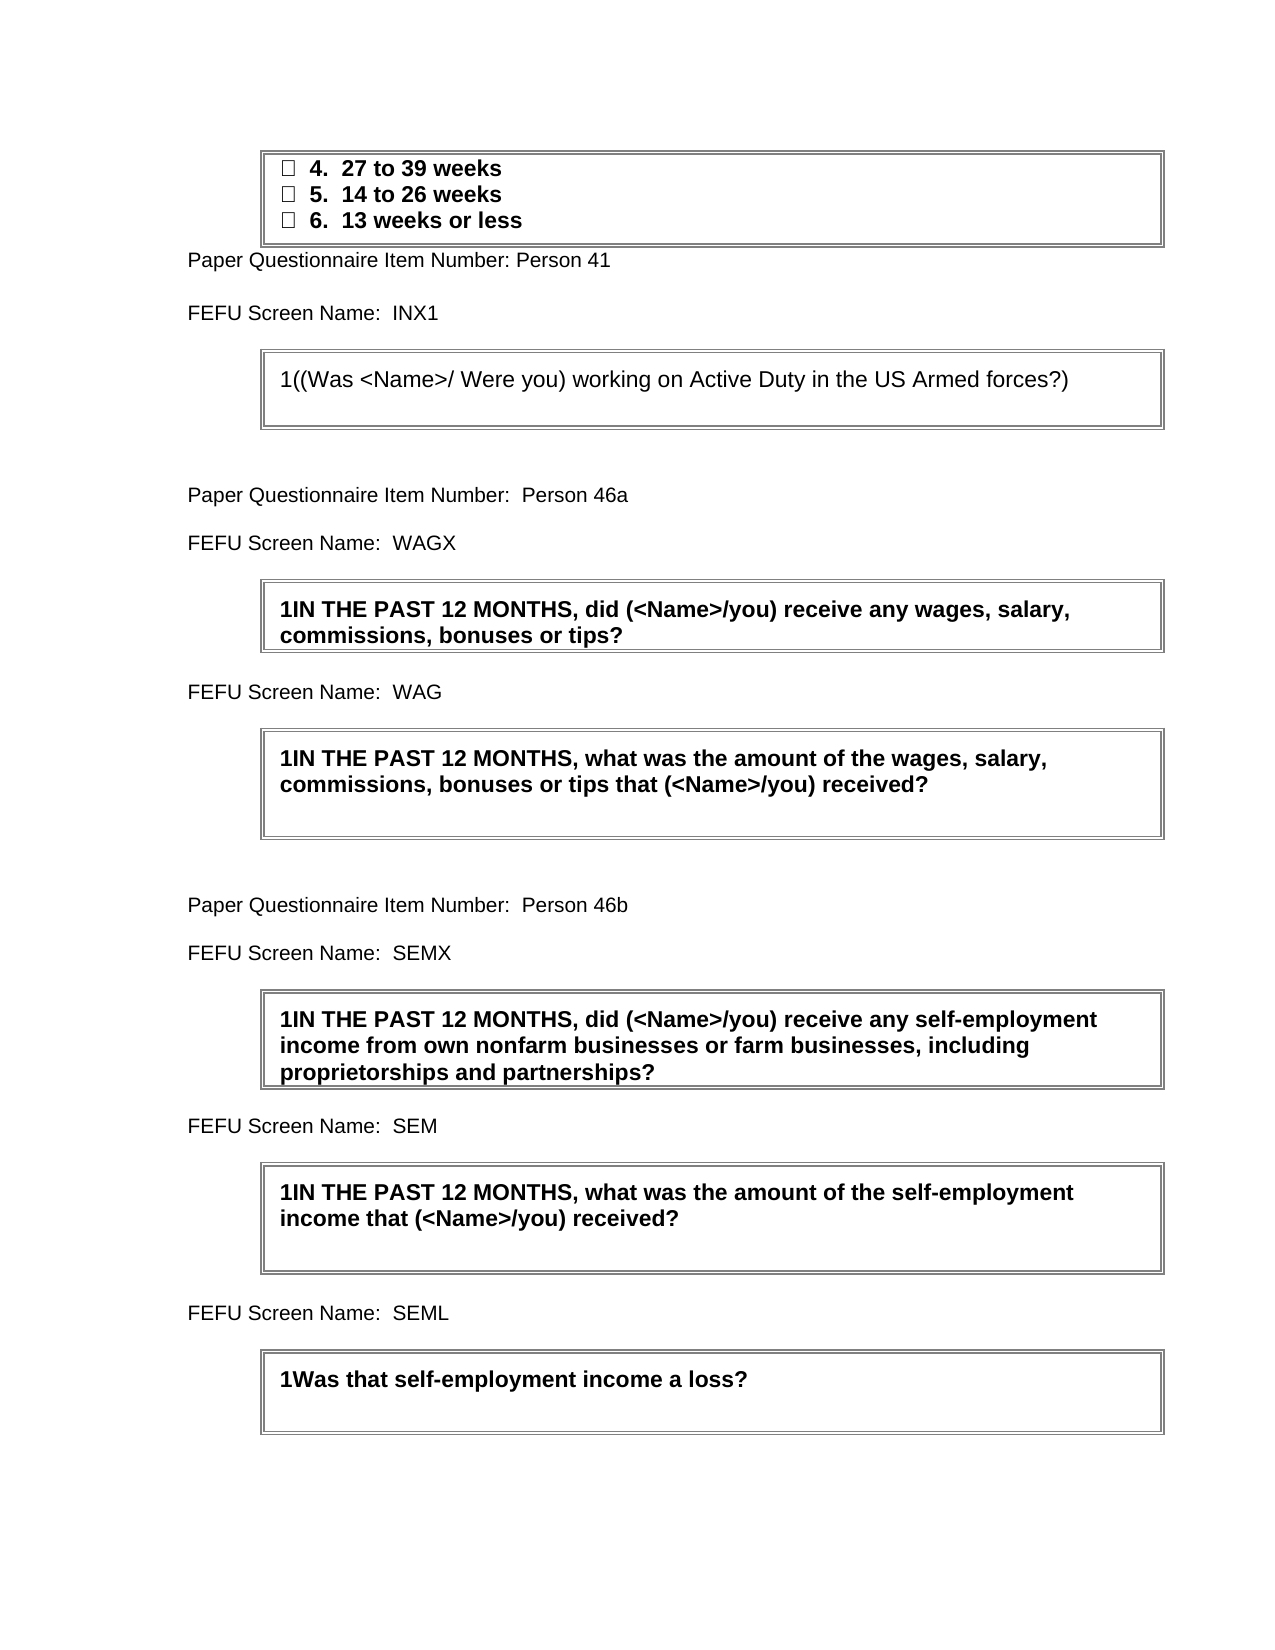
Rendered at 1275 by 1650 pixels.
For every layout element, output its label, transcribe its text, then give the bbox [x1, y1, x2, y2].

text Paper Questionnaire Item Number: Person 46a [187, 483, 1087, 507]
text FEFU Screen Name: SEML [187, 1301, 1087, 1325]
text FEFU Screen Name: SEM [187, 1114, 1087, 1138]
table_header IN THE PAST 12 MONTHS, did (<Name>/you) receive any wages, salary, commissions, bonuses or tips? [265, 583, 1160, 648]
text FEFU Screen Name: WAG [187, 679, 1087, 703]
table_header IN THE PAST 12 MONTHS, did (<Name>/you) receive any self-employment income from own nonfarm businesses or farm businesses, including proprietorships and partnerships? [265, 994, 1160, 1085]
table_header IN THE PAST 12 MONTHS, what was the amount of the wages, salary, commissions, bonuses or tips that (<Name>/you) received? [265, 732, 1160, 836]
text FEFU Screen Name: INX1 [187, 301, 1087, 324]
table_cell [265, 155, 1160, 243]
table_header IN THE PAST 12 MONTHS, what was the amount of the self-employment income that (<Name>/you) received? [265, 1167, 1160, 1270]
text Paper Questionnaire Item Number: Person 41 [187, 248, 1087, 272]
text FEFU Screen Name: SEMX [187, 941, 1087, 965]
table_header Was that self-employment income a loss? [265, 1354, 1160, 1431]
text FEFU Screen Name: WAGX [187, 531, 1087, 554]
table_header ((Was <Name>/ Were you) working on Active Duty in the US Armed forces?) [265, 353, 1160, 425]
text Paper Questionnaire Item Number: Person 46b [187, 893, 1087, 917]
